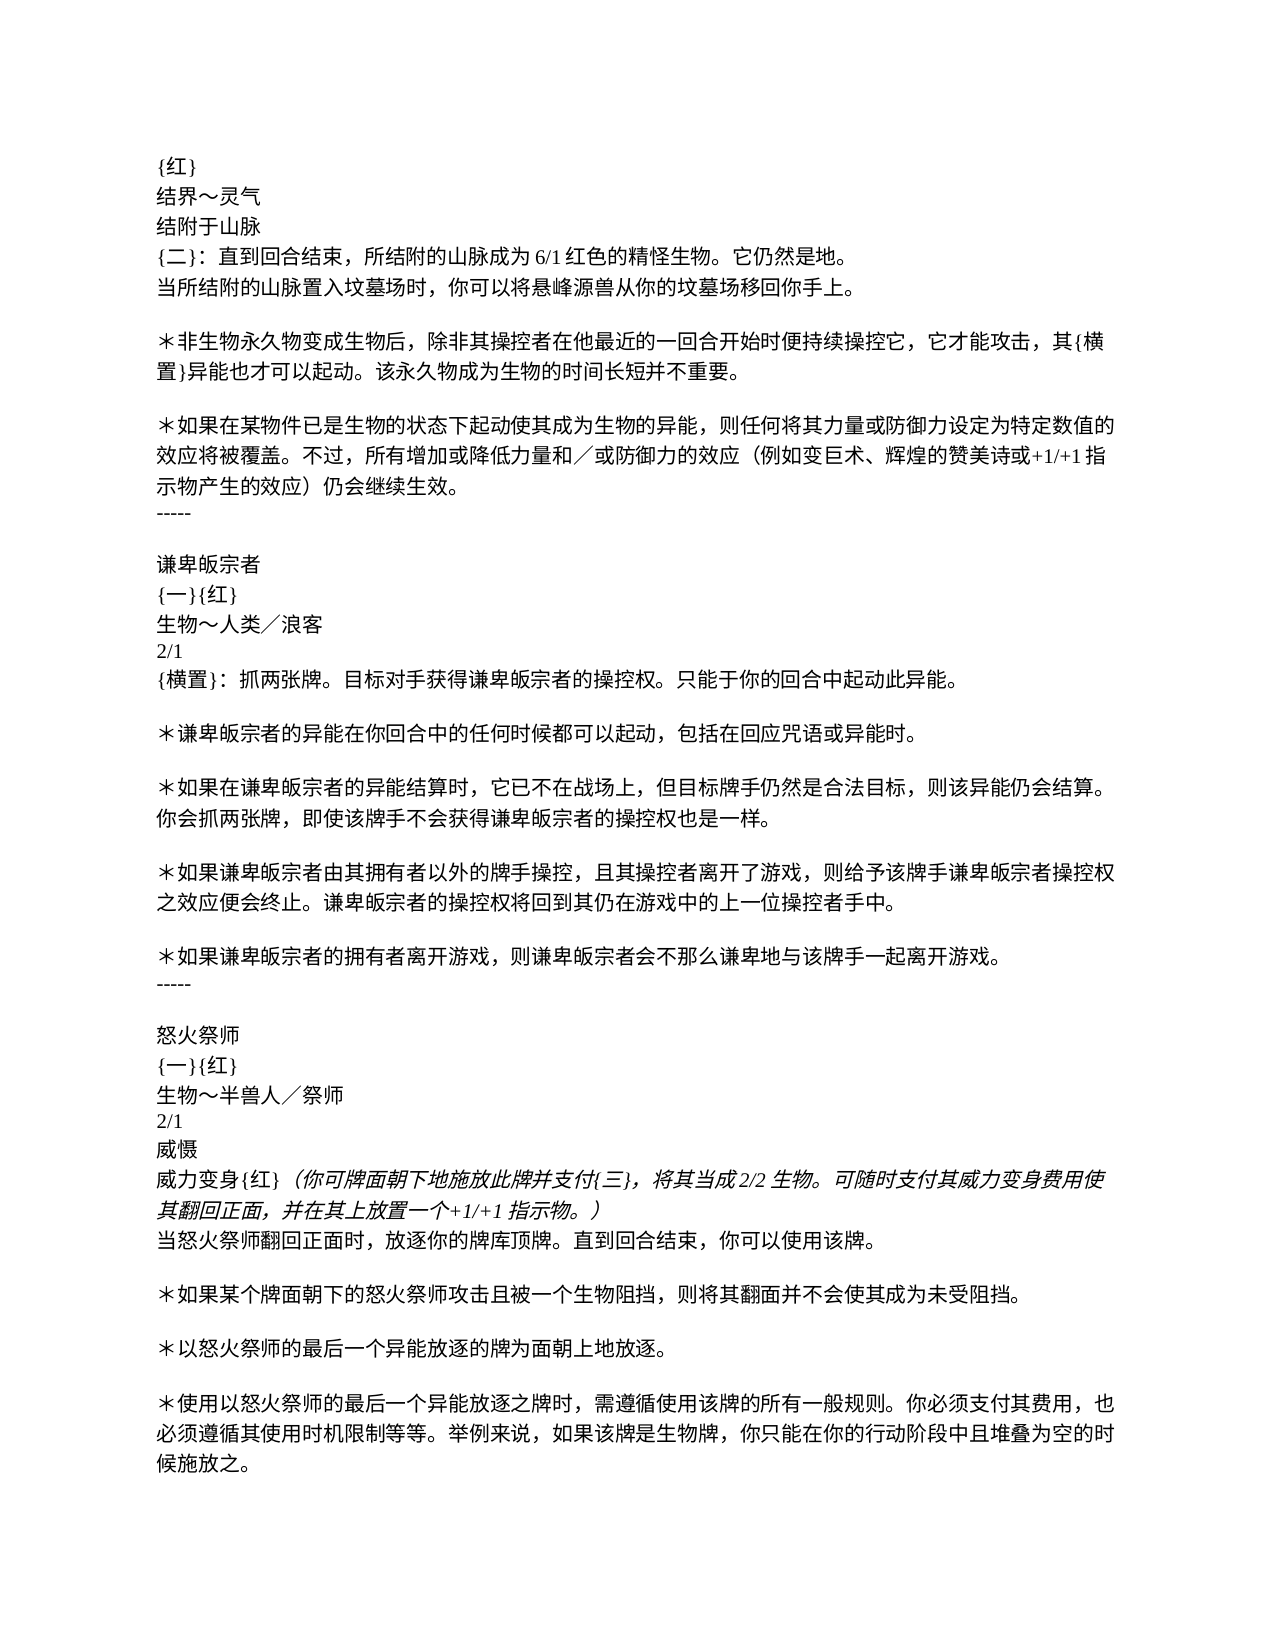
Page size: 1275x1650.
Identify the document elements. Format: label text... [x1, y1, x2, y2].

text ＊如果在某物件已是生物的状态下起动使其成为生物的异能，则任何将其力量或防御力设定为特定数值的效应将被覆盖。不过，所有增加或降低力量和／或防御力的效应（例如变巨术、辉煌的赞美诗或+1/+1指示物产生的效应）仍会继续生效。 [156, 409, 1118, 500]
text ＊如果某个牌面朝下的怒火祭师攻击且被一个生物阻挡，则将其翻面并不会使其成为未受阻挡。 [156, 1278, 1118, 1309]
text ----- [156, 500, 1118, 524]
text ＊谦卑皈宗者的异能在你回合中的任何时候都可以起动，包括在回应咒语或异能时。 [156, 717, 1118, 747]
text {横置}：抓两张牌。目标对手获得谦卑皈宗者的操控权。只能于你的回合中起动此异能。 [156, 663, 1118, 693]
text {红} [156, 150, 1118, 180]
text ＊以怒火祭师的最后一个异能放逐的牌为面朝上地放逐。 [156, 1333, 1118, 1363]
text 威力变身{红}（你可牌面朝下地施放此牌并支付{三}，将其当成2/2生物。可随时支付其威力变身费用使其翻回正面，并在其上放置一个+1/+1指示物。） [156, 1164, 1118, 1224]
text 结界～灵气 [156, 180, 1118, 210]
text 2/1 [156, 639, 1118, 663]
text ----- [156, 971, 1118, 995]
text 威慑 [156, 1133, 1118, 1164]
text {二}：直到回合结束，所结附的山脉成为6/1红色的精怪生物。它仍然是地。 [156, 241, 1118, 271]
text {一}{红} [156, 1049, 1118, 1079]
text 谦卑皈宗者 [156, 548, 1118, 578]
text ＊如果在谦卑皈宗者的异能结算时，它已不在战场上，但目标牌手仍然是合法目标，则该异能仍会结算。你会抓两张牌，即使该牌手不会获得谦卑皈宗者的操控权也是一样。 [156, 772, 1118, 832]
text ＊非生物永久物变成生物后，除非其操控者在他最近的一回合开始时便持续操控它，它才能攻击，其{横置}异能也才可以起动。该永久物成为生物的时间长短并不重要。 [156, 325, 1118, 386]
text ＊如果谦卑皈宗者由其拥有者以外的牌手操控，且其操控者离开了游戏，则给予该牌手谦卑皈宗者操控权之效应便会终止。谦卑皈宗者的操控权将回到其仍在游戏中的上一位操控者手中。 [156, 856, 1118, 916]
text 结附于山脉 [156, 210, 1118, 241]
text 怒火祭师 [156, 1019, 1118, 1049]
text 当所结附的山脉置入坟墓场时，你可以将悬峰源兽从你的坟墓场移回你手上。 [156, 271, 1118, 301]
text 当怒火祭师翻回正面时，放逐你的牌库顶牌。直到回合结束，你可以使用该牌。 [156, 1224, 1118, 1254]
text 生物～半兽人／祭师 [156, 1079, 1118, 1109]
text 2/1 [156, 1109, 1118, 1133]
text 生物～人类／浪客 [156, 609, 1118, 639]
text {一}{红} [156, 578, 1118, 609]
text ＊使用以怒火祭师的最后一个异能放逐之牌时，需遵循使用该牌的所有一般规则。你必须支付其费用，也必须遵循其使用时机限制等等。举例来说，如果该牌是生物牌，你只能在你的行动阶段中且堆叠为空的时候施放之。 [156, 1387, 1118, 1478]
text ＊如果谦卑皈宗者的拥有者离开游戏，则谦卑皈宗者会不那么谦卑地与该牌手一起离开游戏。 [156, 941, 1118, 971]
